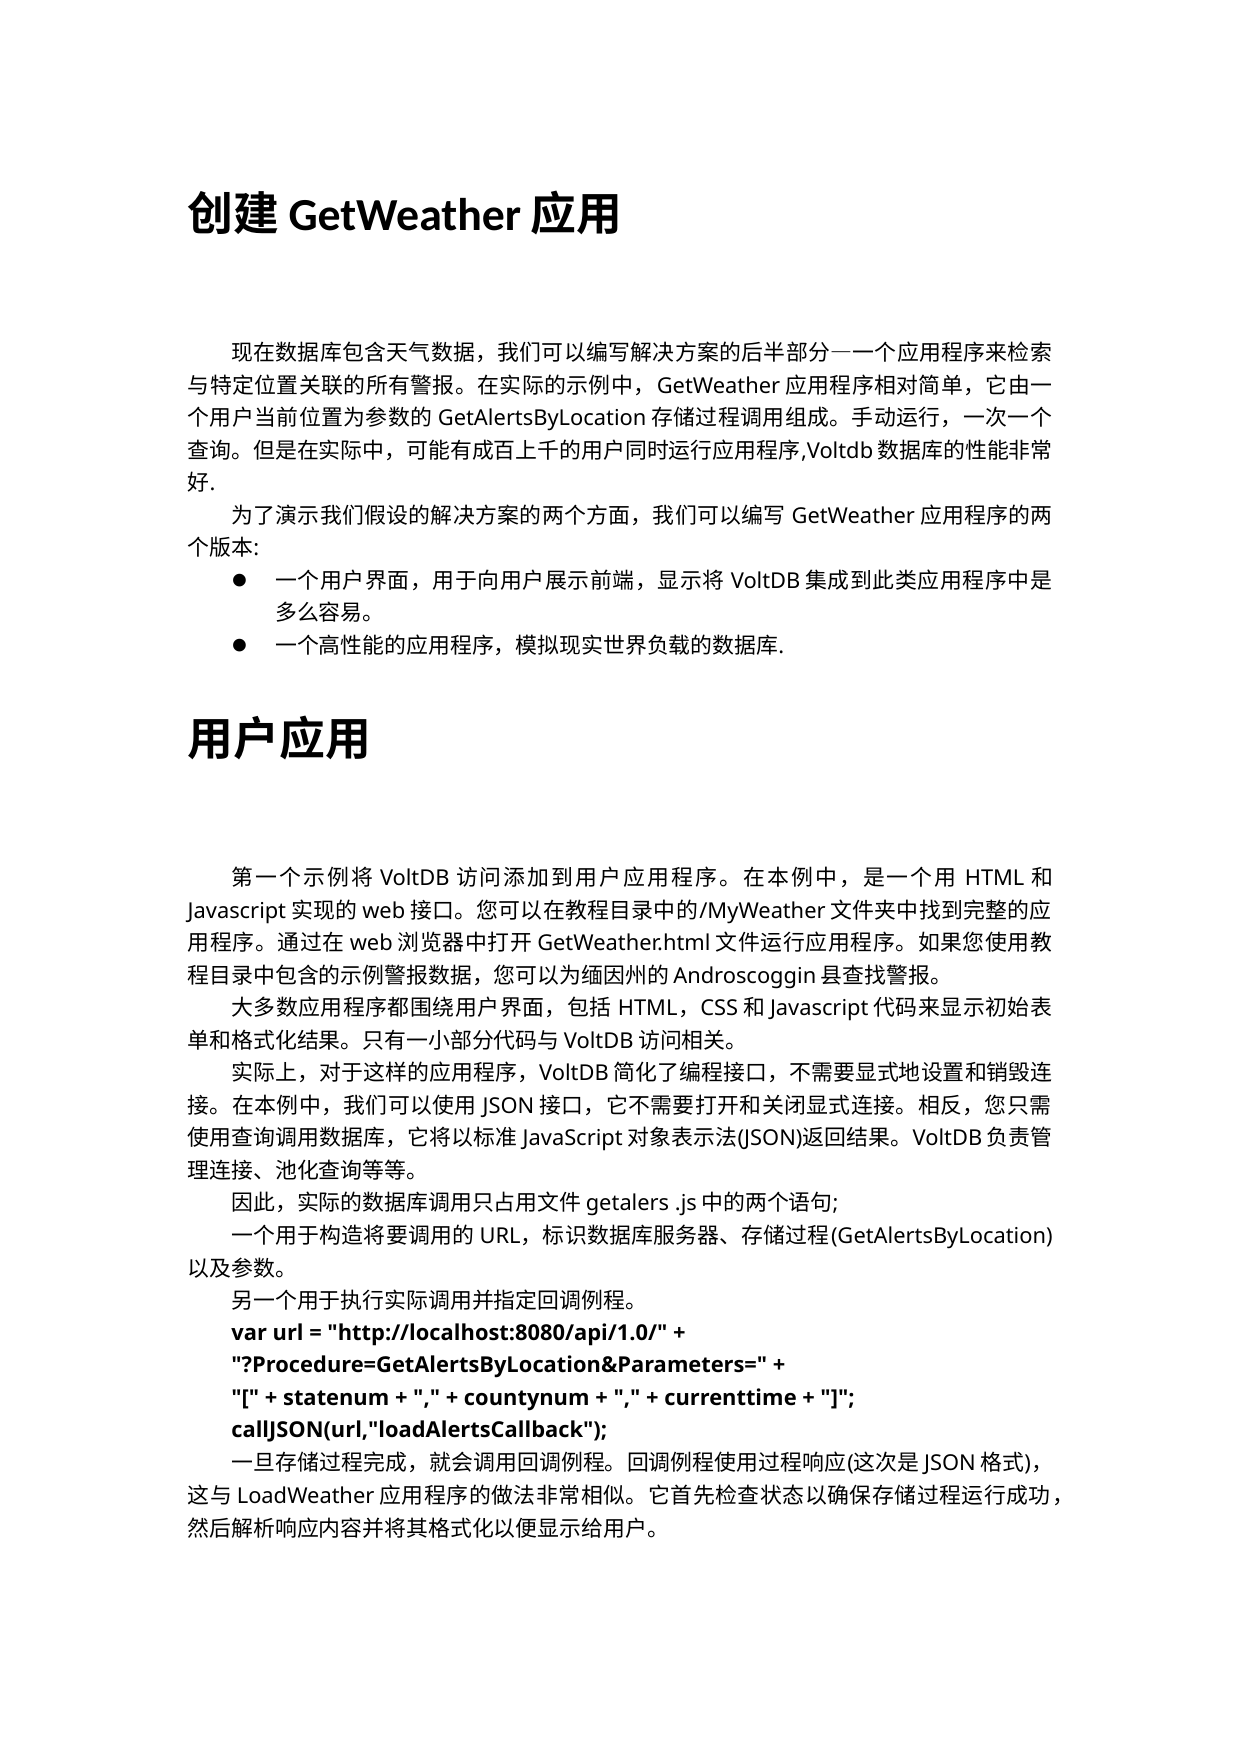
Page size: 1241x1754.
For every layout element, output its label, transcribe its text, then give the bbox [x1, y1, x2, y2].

list 一个用户界面，用于向用户展示前端，显示将VoltDB集成到此类应用程序中是多么容易。 [231, 562, 1053, 627]
text 一旦存储过程完成，就会调用回调例程。回调例程使用过程响应(这次是JSON格式)，这与LoadWeather应用程序的做法非常相似。它首先检查状态以确保存储过程运行成功，然后解析响应内容并将其格式化以便显示给用户。 [187, 1445, 1053, 1543]
subtitle 创建GetWeather应用 [187, 162, 1053, 259]
text 为了演示我们假设的解决方案的两个方面，我们可以编写GetWeather应用程序的两个版本: [187, 497, 1053, 562]
text 第一个示例将VoltDB访问添加到用户应用程序。在本例中，是一个用HTML和Javascript实现的web接口。您可以在教程目录中的/MyWeather文件夹中找到完整的应用程序。通过在web浏览器中打开GetWeather.html文件运行应用程序。如果您使用教程目录中包含的示例警报数据，您可以为缅因州的Androscoggin县查找警报。 [187, 860, 1053, 990]
text 现在数据库包含天气数据，我们可以编写解决方案的后半部分—一个应用程序来检索与特定位置关联的所有警报。在实际的示例中，GetWeather应用程序相对简单，它由一个用户当前位置为参数的GetAlertsByLocation存储过程调用组成。手动运行，一次一个查询。但是在实际中，可能有成百上千的用户同时运行应用程序,Voltdb数据库的性能非常好. [187, 335, 1053, 497]
text 实际上，对于这样的应用程序，VoltDB简化了编程接口，不需要显式地设置和销毁连接。在本例中，我们可以使用JSON接口，它不需要打开和关闭显式连接。相反，您只需使用查询调用数据库，它将以标准JavaScript对象表示法(JSON)返回结果。VoltDB负责管理连接、池化查询等等。 [187, 1055, 1053, 1185]
text 大多数应用程序都围绕用户界面，包括HTML，CSS和Javascript代码来显示初始表单和格式化结果。只有一小部分代码与VoltDB访问相关。 [187, 990, 1053, 1055]
text 因此，实际的数据库调用只占用文件getalers .js中的两个语句; [187, 1185, 1053, 1218]
list 一个高性能的应用程序，模拟现实世界负载的数据库. [231, 627, 1053, 660]
text var url = "http://localhost:8080/api/1.0/" + "?Procedure=GetAlertsByLocation&Parameters=" + "[" + statenum + "," + countynum + "," + currenttime + "]"; callJSON(url,"loadAlertsCallback"); [231, 1315, 1053, 1445]
text 另一个用于执行实际调用并指定回调例程。 [187, 1283, 1053, 1315]
text 一个用于构造将要调用的URL，标识数据库服务器、存储过程(GetAlertsByLocation)以及参数。 [187, 1218, 1053, 1283]
subtitle 用户应用 [187, 687, 1053, 784]
